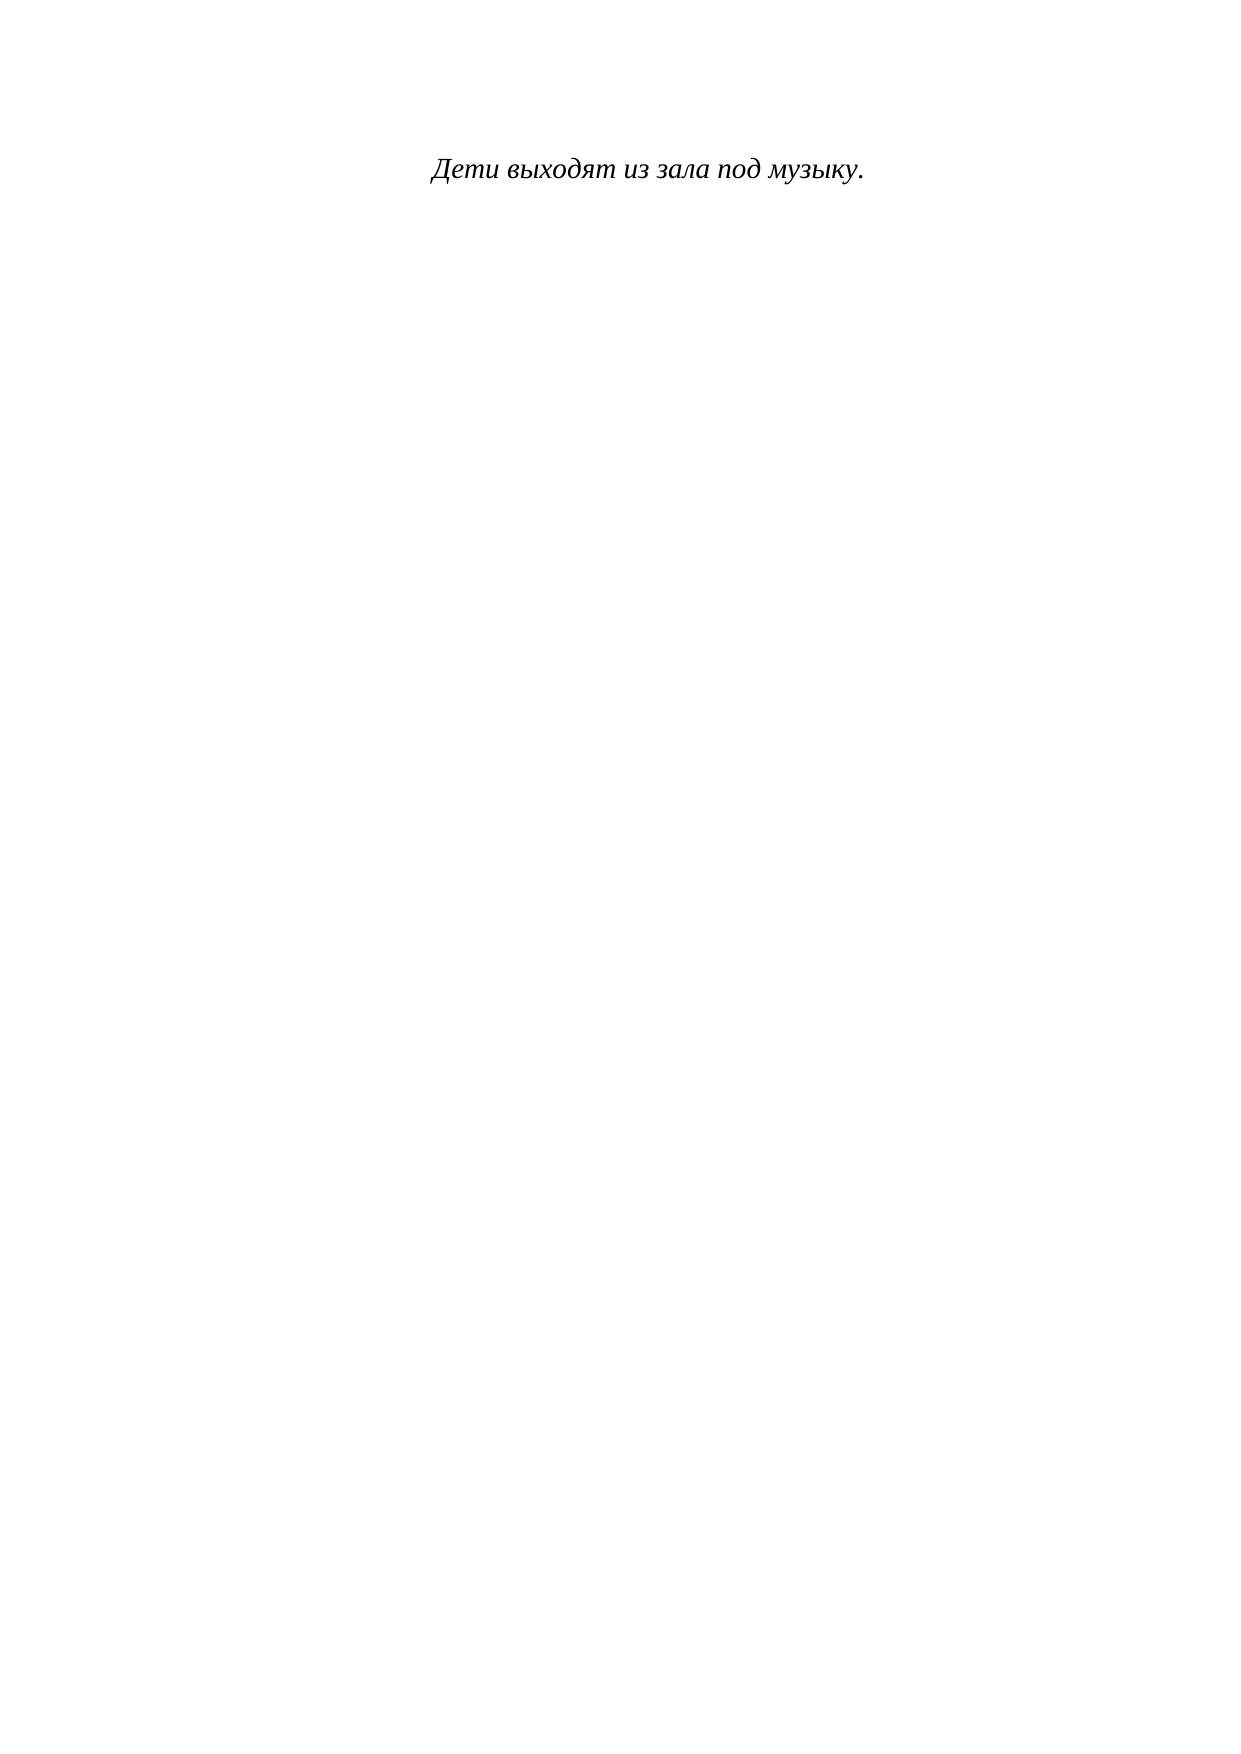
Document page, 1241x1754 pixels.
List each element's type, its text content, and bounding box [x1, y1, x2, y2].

text Дети выходят из зала под музыку. [177, 152, 1152, 185]
